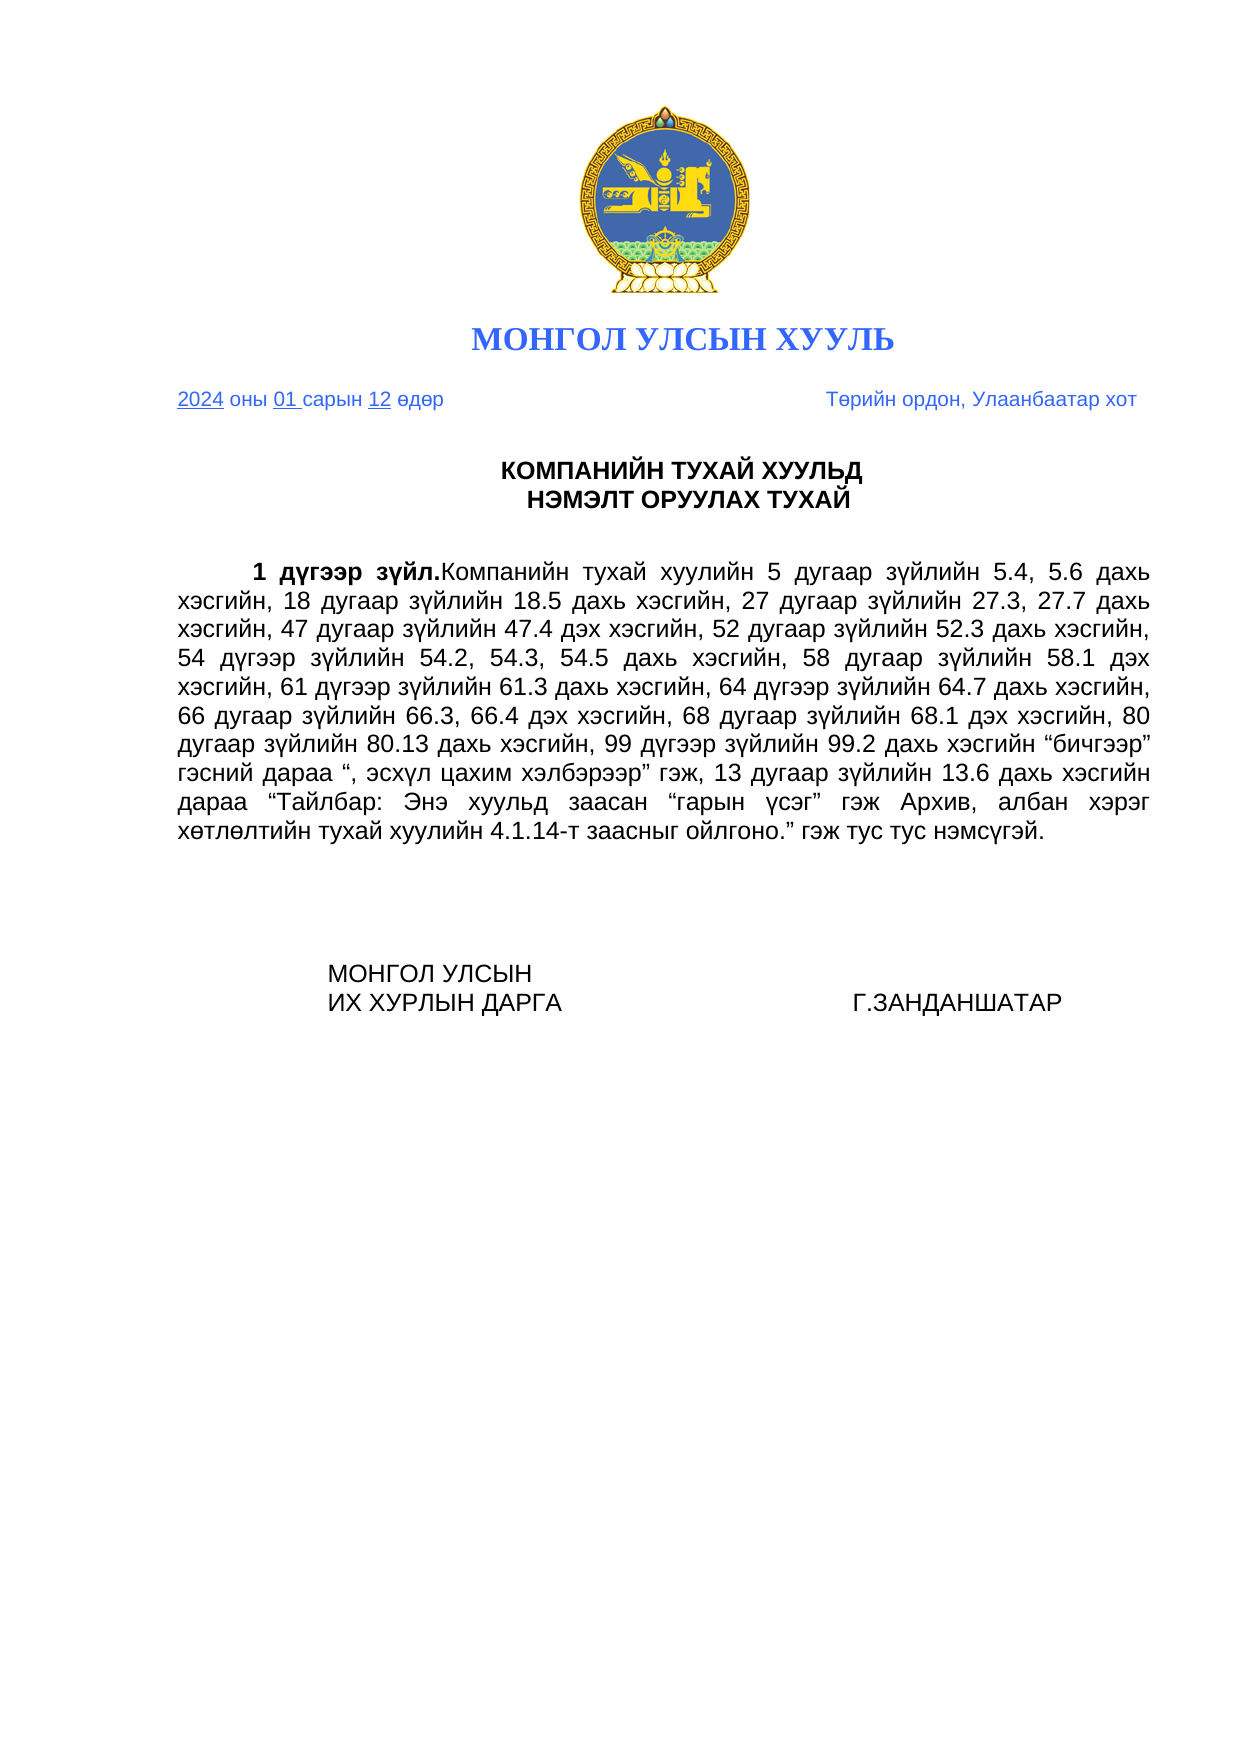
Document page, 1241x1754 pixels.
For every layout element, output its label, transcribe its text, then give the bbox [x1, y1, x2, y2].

text ИХ ХУРЛЫН ДАРГА Г.ЗАНДАНШАТАР [177, 988, 1152, 1017]
picture [579, 105, 750, 293]
text 2024 оны 01 сарын 12 өдөр Төрийн ордон, Улаанбаатар хот [177, 387, 1152, 411]
text НЭМЭЛТ оРУУЛАХ ТУХАЙ [177, 485, 1152, 514]
text 1 дүгээр зүйл.Компанийн тухай хуулийн 5 дугаар зүйлийн 5.4, 5.6 дахь хэсгийн, 18 дугаар зүйлийн 18.5 дахь хэсгийн, 27 дугаар зүйлийн 27.3, 27.7 дахь хэсгийн, 47 дугаар зүйлийн 47.4 дэх хэсгийн, 52 дугаар зүйлийн 52.3 дахь хэсгийн, 54 дүгээр зүйлийн 54.2, 54.3, 54.5 дахь хэсгийн, 58 дугаар зүйлийн 58.1 дэх хэсгийн, 61 дүгээр зүйлийн 61.3 дахь хэсгийн, 64 дүгээр зүйлийн 64.7 дахь хэсгийн, 66 дугаар зүйлийн 66.3, 66.4 дэх хэсгийн, 68 дугаар зүйлийн 68.1 дэх хэсгийн, 80 дугаар зүйлийн 80.13 дахь хэсгийн, 99 дүгээр зүйлийн 99.2 дахь хэсгийн “бичгээр” гэсний дараа “, эсхүл цахим хэлбэрээр” гэж, 13 дугаар зүйлийн 13.6 дахь хэсгийн дараа “Тайлбар: Энэ хуульд заасан “гарын үсэг” гэж Архив, албан хэрэг хөтлөлтийн тухай хуулийн 4.1.14-т заасныг ойлгоно.” гэж тус тус нэмсүгэй. [177, 557, 1152, 844]
title МОНГОЛ УЛСЫН ХУУЛЬ [177, 319, 1189, 358]
text МОНГОЛ УЛСЫН [252, 959, 1152, 988]
text КОМПАНИЙН ТУХАЙ ХУУЛЬД [177, 456, 1152, 485]
